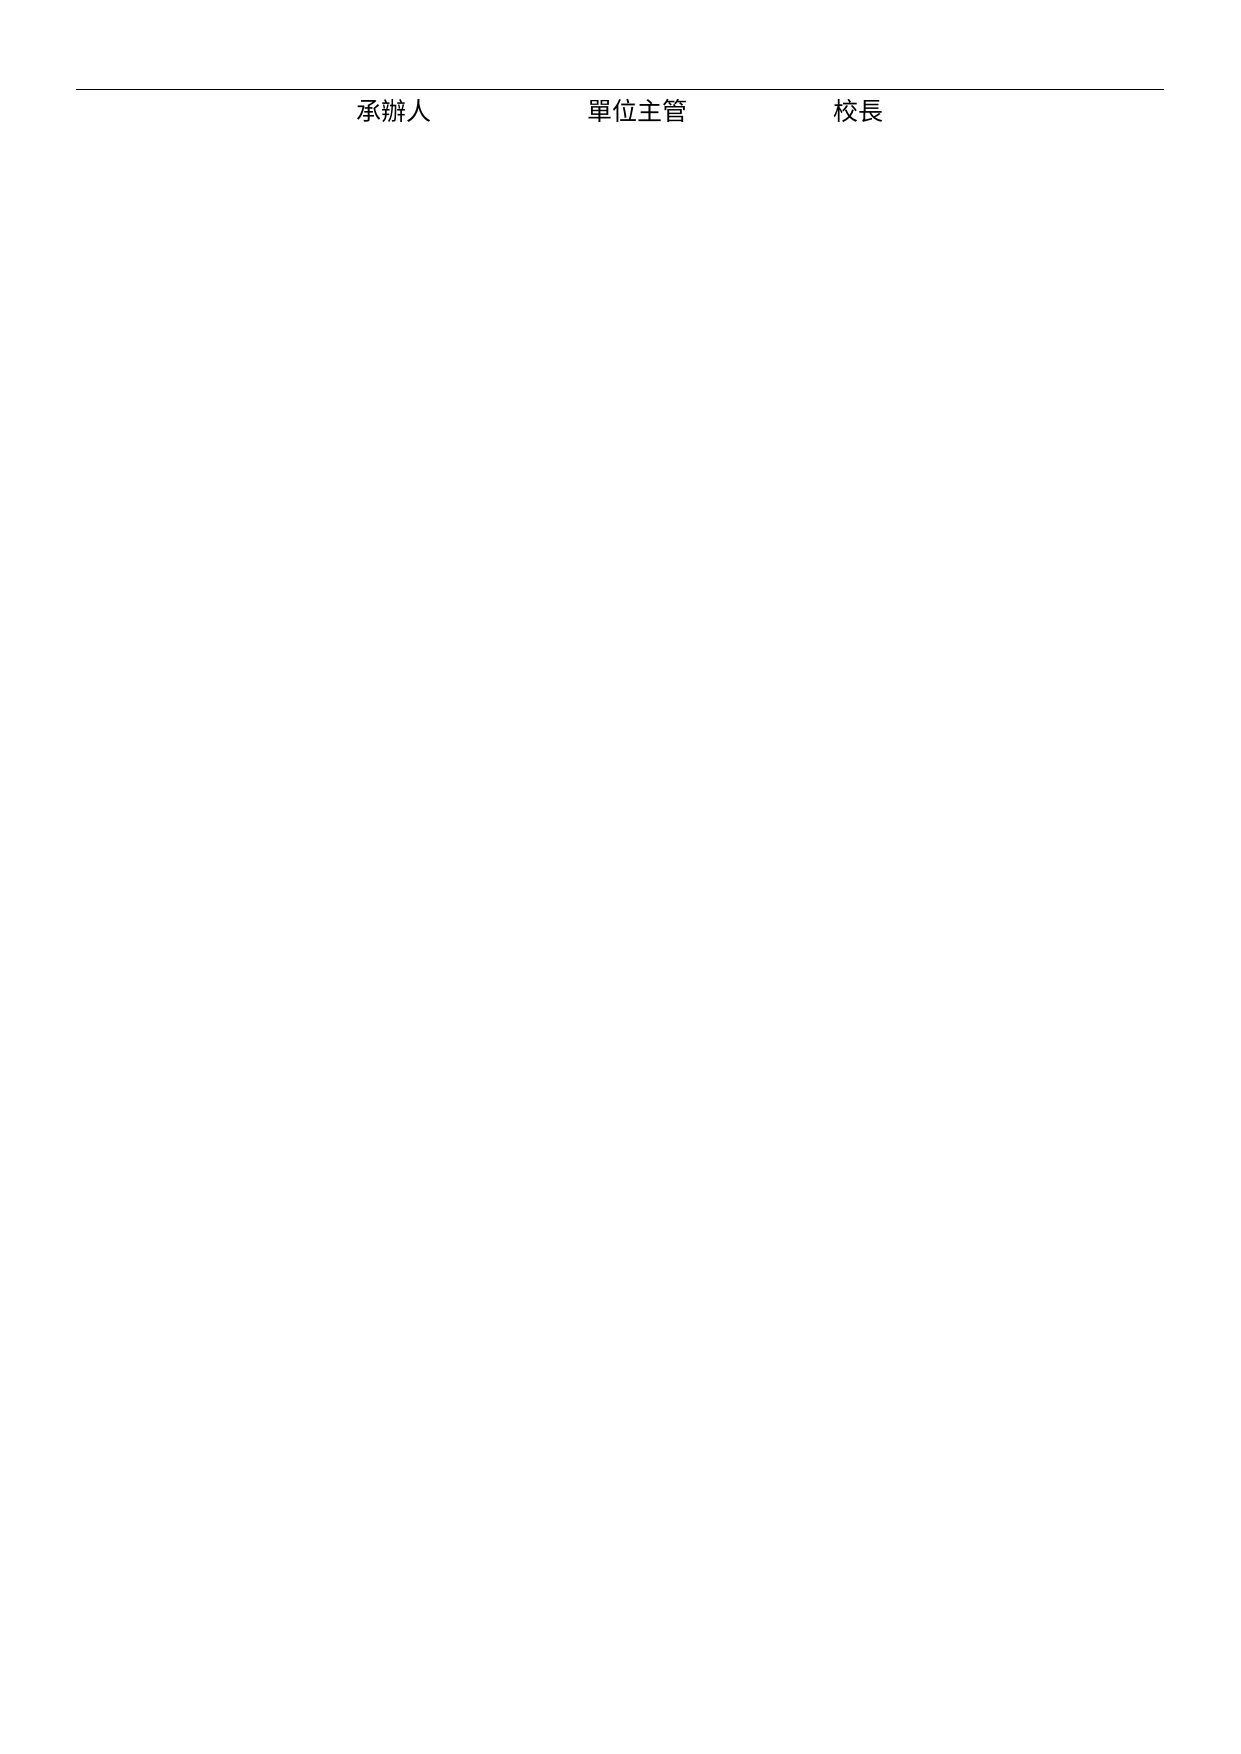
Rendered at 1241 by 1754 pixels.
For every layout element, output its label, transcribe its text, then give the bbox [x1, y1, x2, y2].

table_cell 承辦人 單位主管 校長 [76, 90, 1163, 221]
